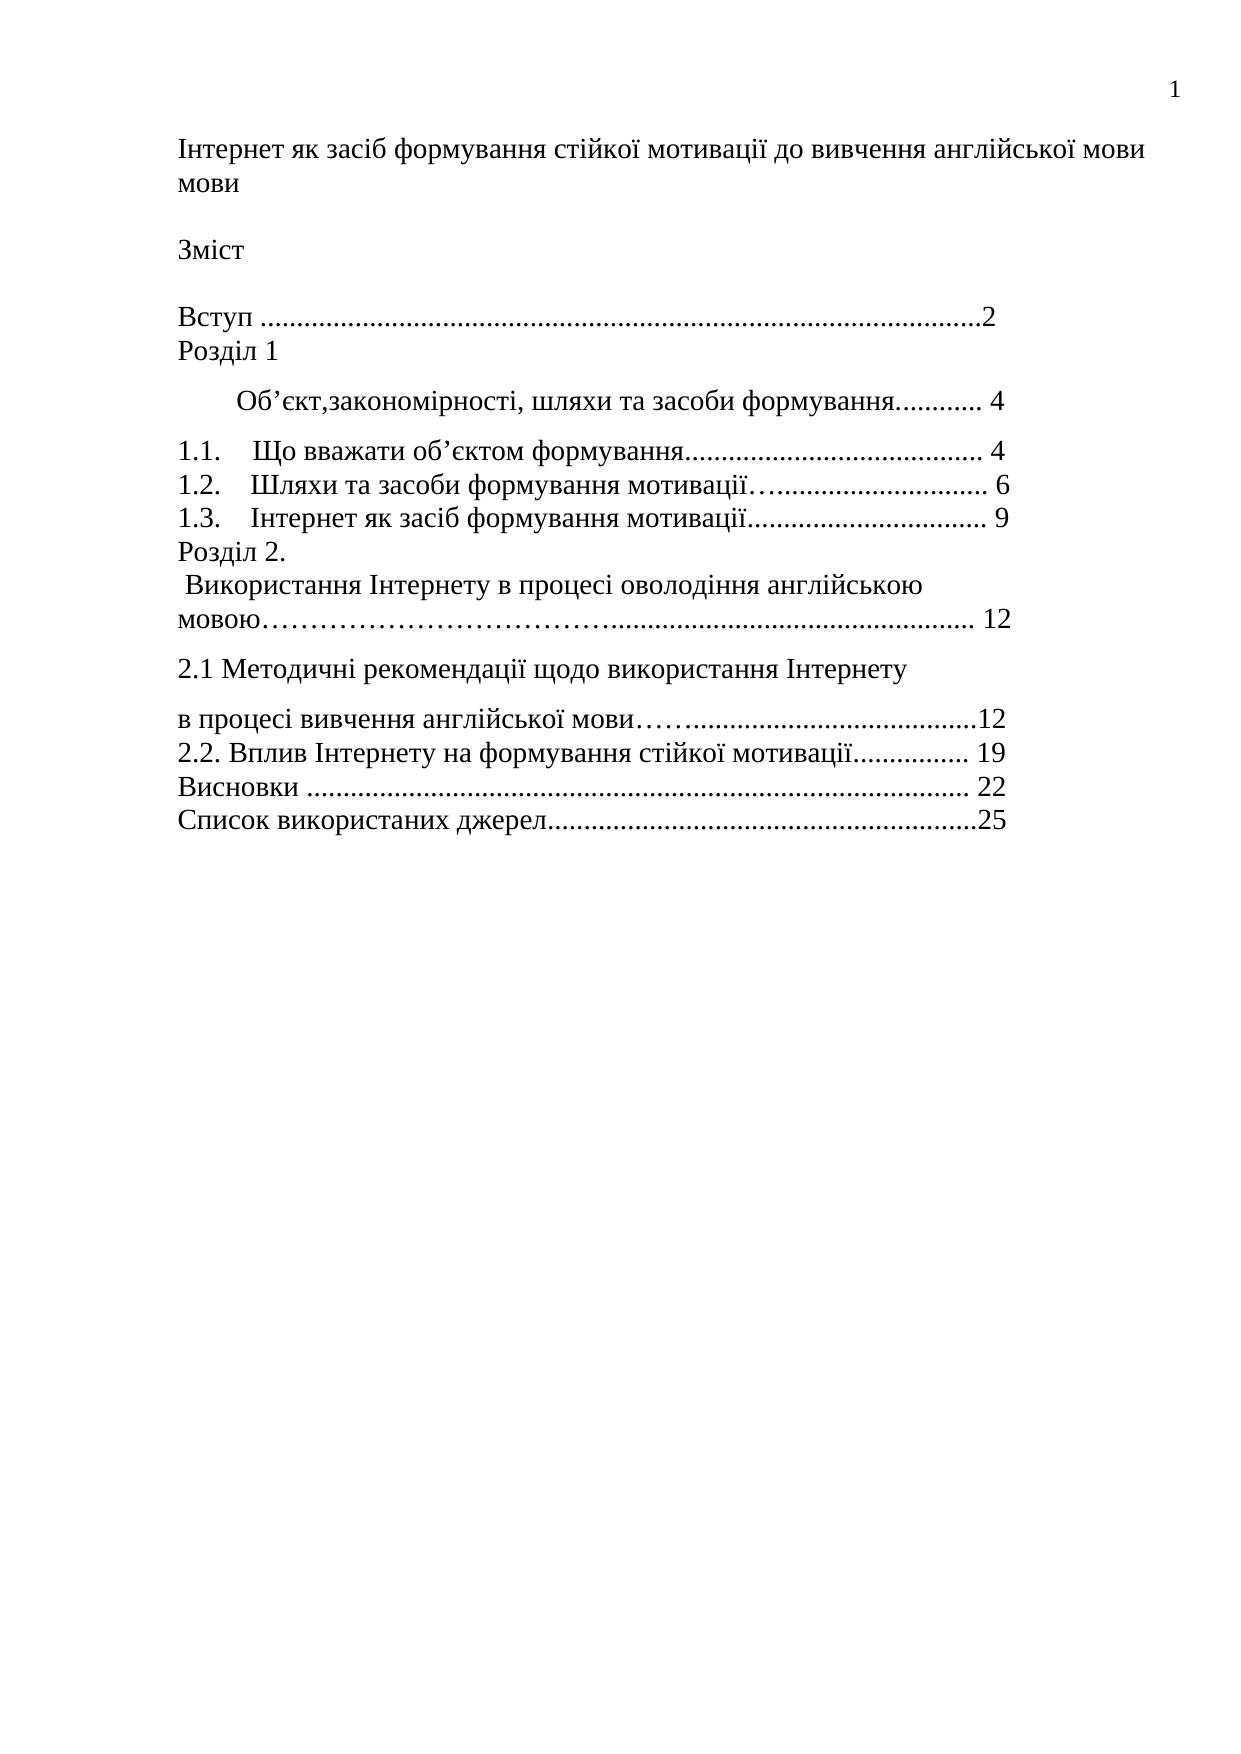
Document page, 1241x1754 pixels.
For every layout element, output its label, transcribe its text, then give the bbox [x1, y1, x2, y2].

text 2.1 Методичні рекомендації щодо використання Інтернету [177, 651, 1181, 685]
text 2.2. Вплив Інтернету на формування стійкої мотивації................ 19 [177, 735, 1181, 769]
list Що вважати об’єктом формування......................................... 4 [177, 433, 1181, 467]
text Вступ ...................................................................................................2 [177, 299, 1181, 333]
text в процесі вивчення англійської мови…….......................................12 [177, 702, 1181, 735]
text 1.2. Шляхи та засоби формування мотивації…............................. 6 [177, 467, 1181, 500]
text Зміст [177, 232, 1181, 266]
text Об’єкт,закономірності, шляхи та засоби формування............ 4 [177, 383, 1181, 416]
text Інтернет як засіб формування стійкої мотивації до вивчення англійської мови мови [177, 131, 1181, 198]
text 1.3. Інтернет як засіб формування мотивації................................. 9 [177, 500, 1181, 534]
text Розділ 2. [177, 534, 1181, 567]
text мовою……………………………….................................................. 12 [177, 601, 1181, 634]
text Список використаних джерел...........................................................25 [177, 802, 1181, 836]
text Висновки ........................................................................................... 22 [177, 769, 1181, 802]
text Використання Інтернету в процесі оволодіння англійською [177, 567, 1181, 601]
text Розділ 1 [177, 333, 1181, 366]
